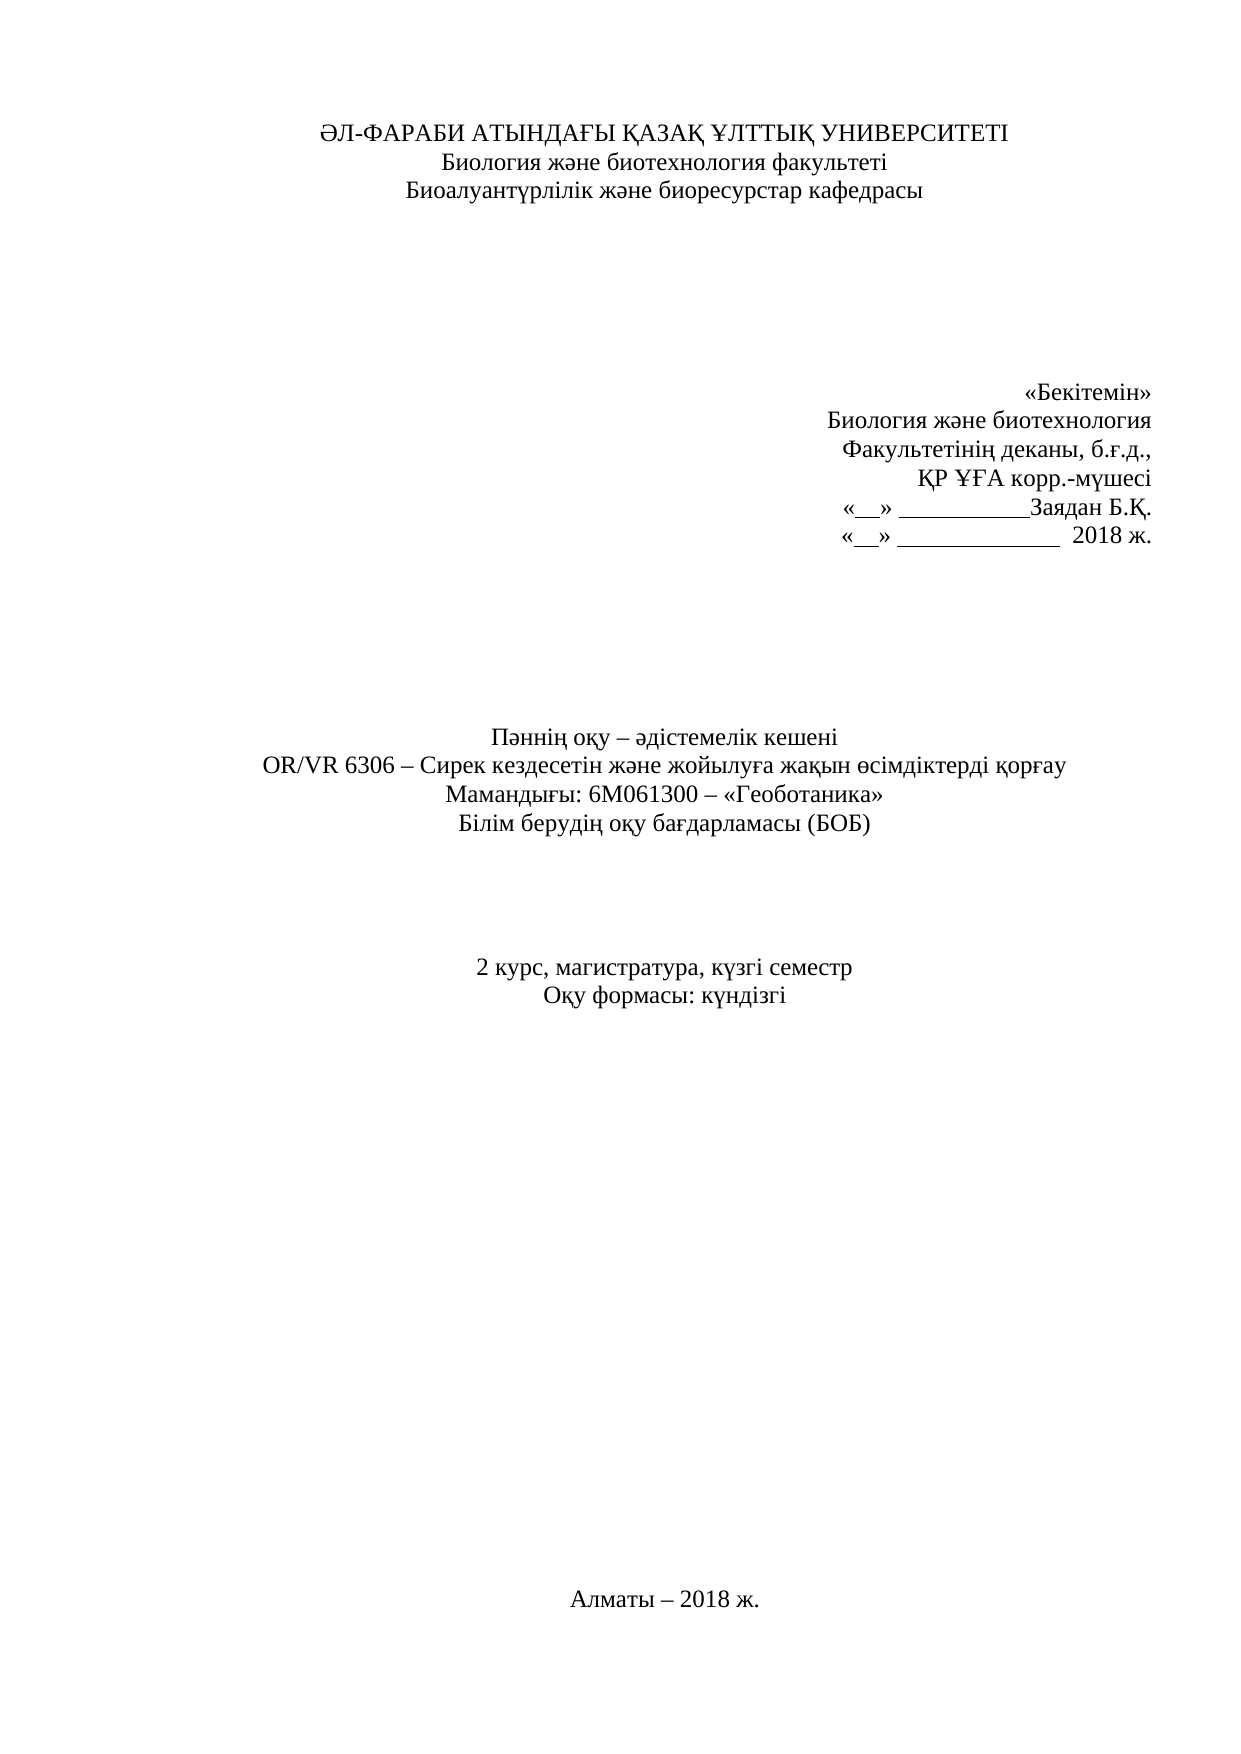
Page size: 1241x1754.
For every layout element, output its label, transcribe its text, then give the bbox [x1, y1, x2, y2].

text Факультетінің деканы, б.ғ.д., [177, 434, 1152, 463]
text Биология және биотехнология факультеті [177, 147, 1152, 176]
text «Бекітемін» [177, 377, 1152, 406]
text « » 2018 ж. [177, 521, 1152, 549]
text OR/VR 6306 – Сирек кездесетін және жойылуға жақын өсімдіктерді қорғау [177, 751, 1152, 779]
text Биоалуантүрлілік және биоресурстар кафедрасы [177, 176, 1152, 204]
text Пәннің оқу – әдістемелік кешені [177, 722, 1152, 751]
text Биология және биотехнология [177, 406, 1152, 434]
text ӘЛ-ФАРАБИ АТЫНДАҒЫ ҚАЗАҚ ҰЛТТЫҚ УНИВЕРСИТЕТІ [177, 118, 1152, 147]
text Алматы – 2018 ж. [177, 1584, 1152, 1613]
text ҚР ҰҒА корр.-мүшесі [177, 463, 1152, 492]
text « » Заядан Б.Қ. [177, 492, 1152, 521]
text 2 курс, магистратура, күзгі семестр [177, 952, 1152, 981]
text Білім берудің оқу бағдарламасы (БОБ) [177, 808, 1152, 837]
text Оқу формасы: күндізгі [177, 981, 1152, 1009]
text Мамандығы: 6М061300 – «Геоботаника» [177, 779, 1152, 808]
